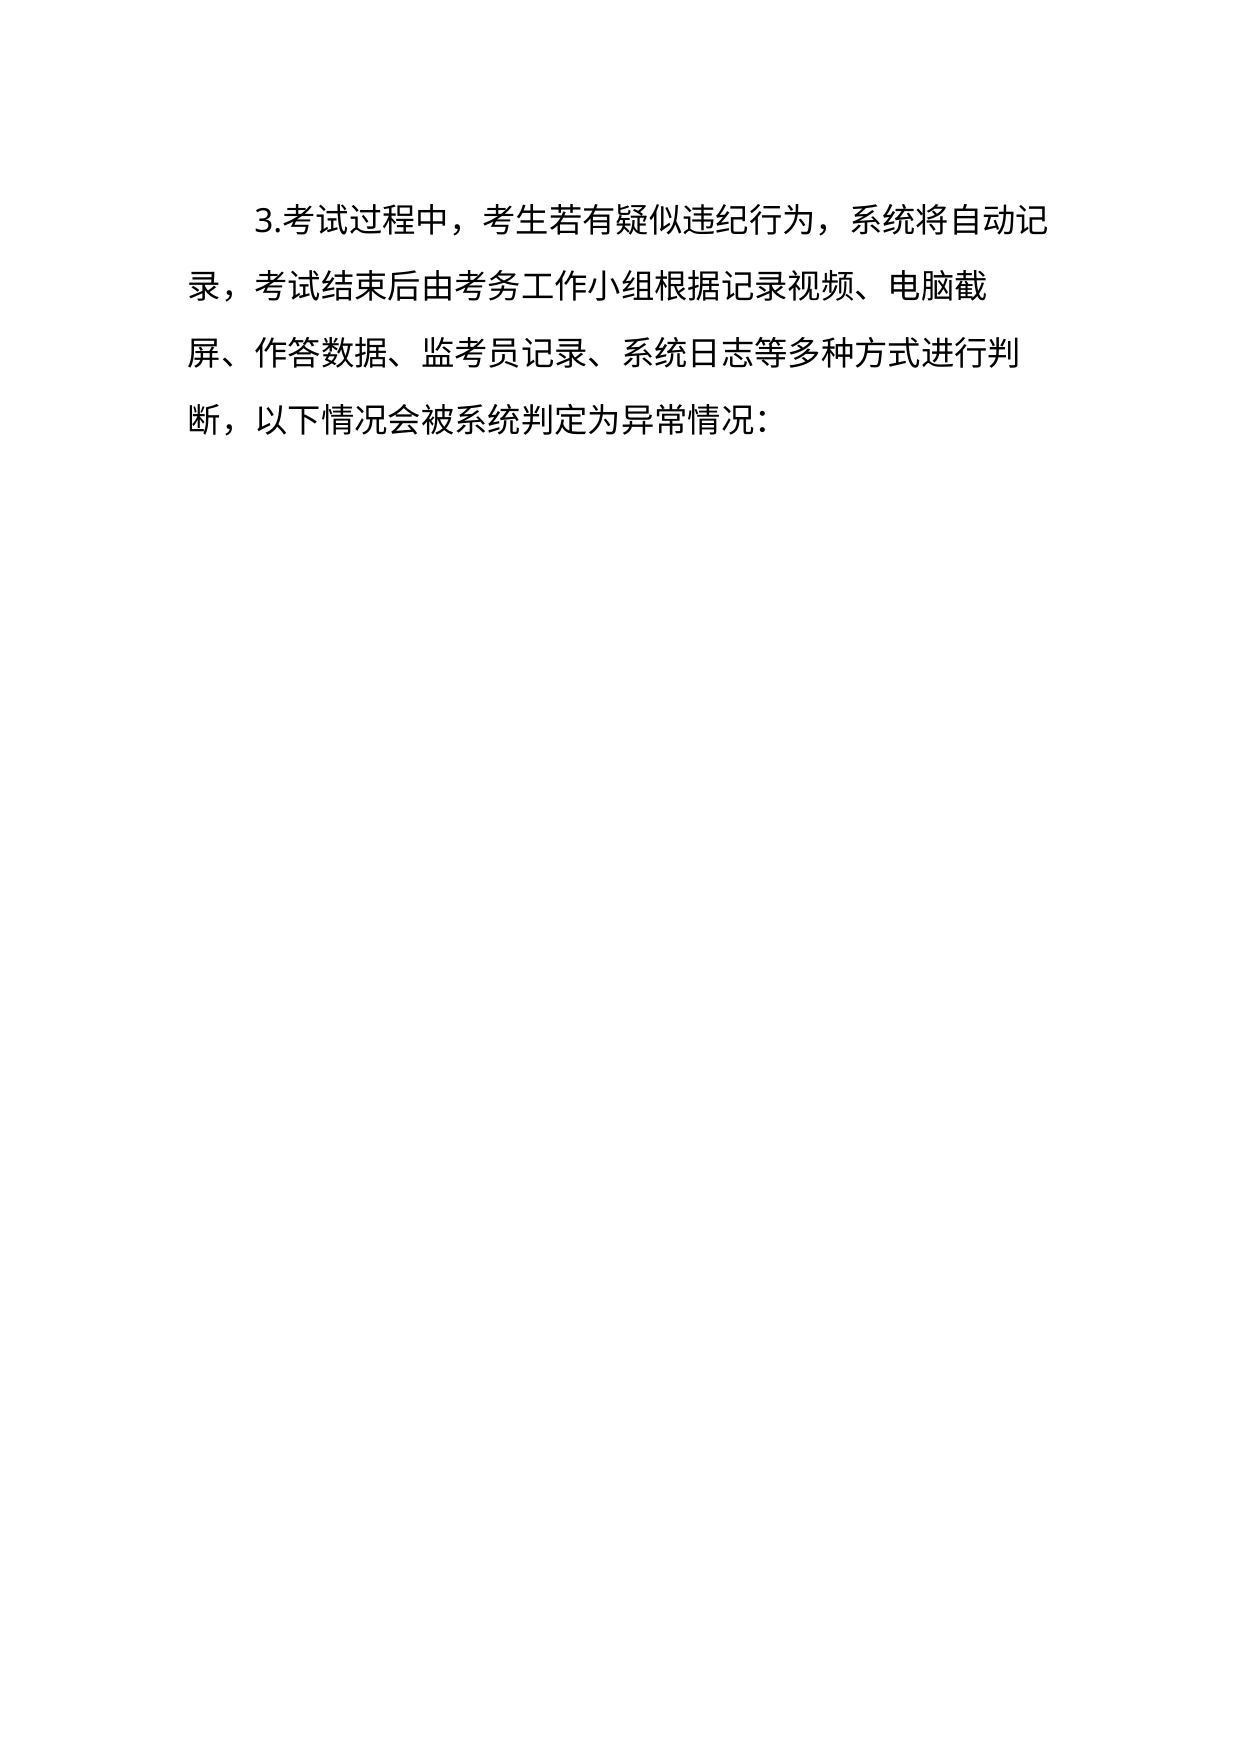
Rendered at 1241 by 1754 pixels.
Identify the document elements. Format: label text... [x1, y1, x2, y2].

list 3.考试过程中，考生若有疑似违纪行为，系统将自动记录，考试结束后由考务工作小组根据记录视频、电脑截屏、作答数据、监考员记录、系统日志等多种方式进行判断，以下情况会被系统判定为异常情况： [187, 179, 1053, 445]
